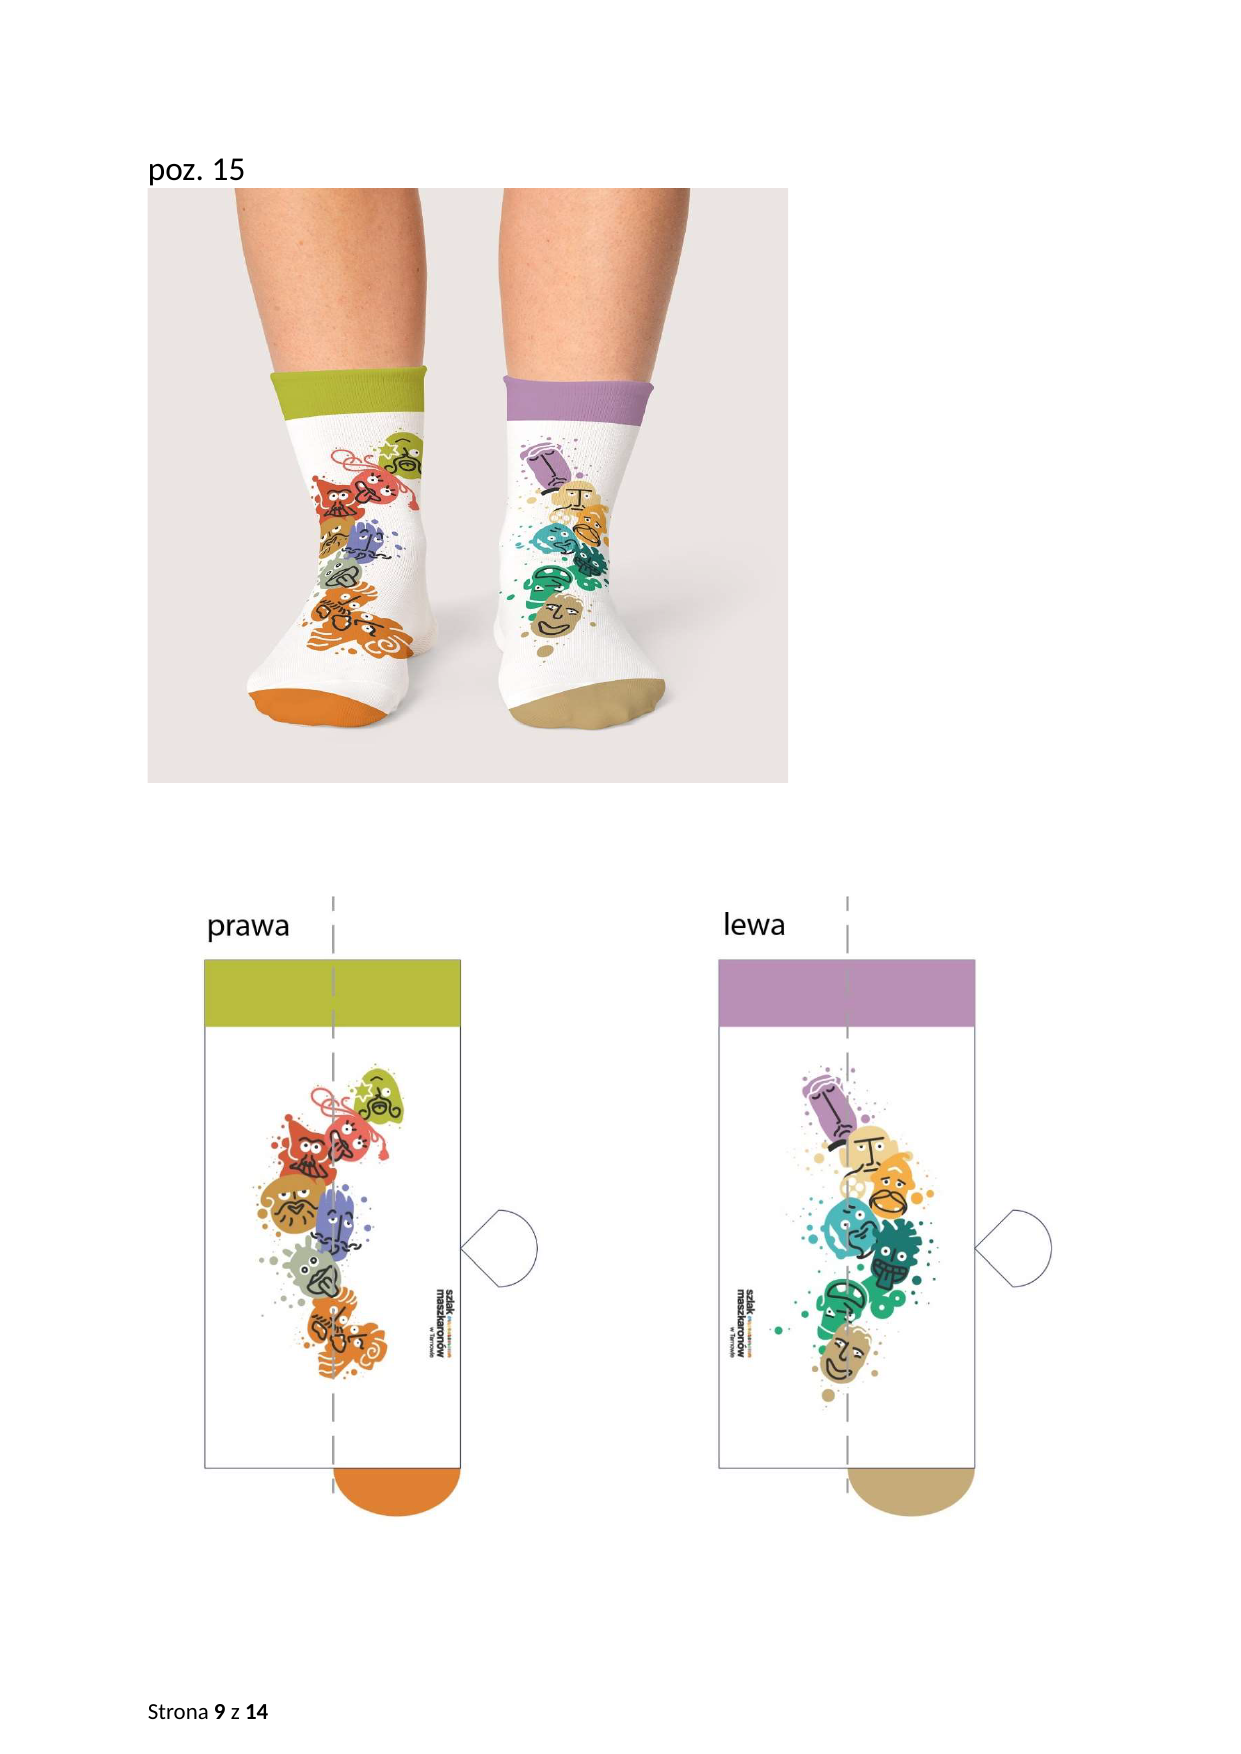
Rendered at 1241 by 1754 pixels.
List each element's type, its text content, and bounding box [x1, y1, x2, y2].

text poz. 15 [148, 148, 1093, 188]
